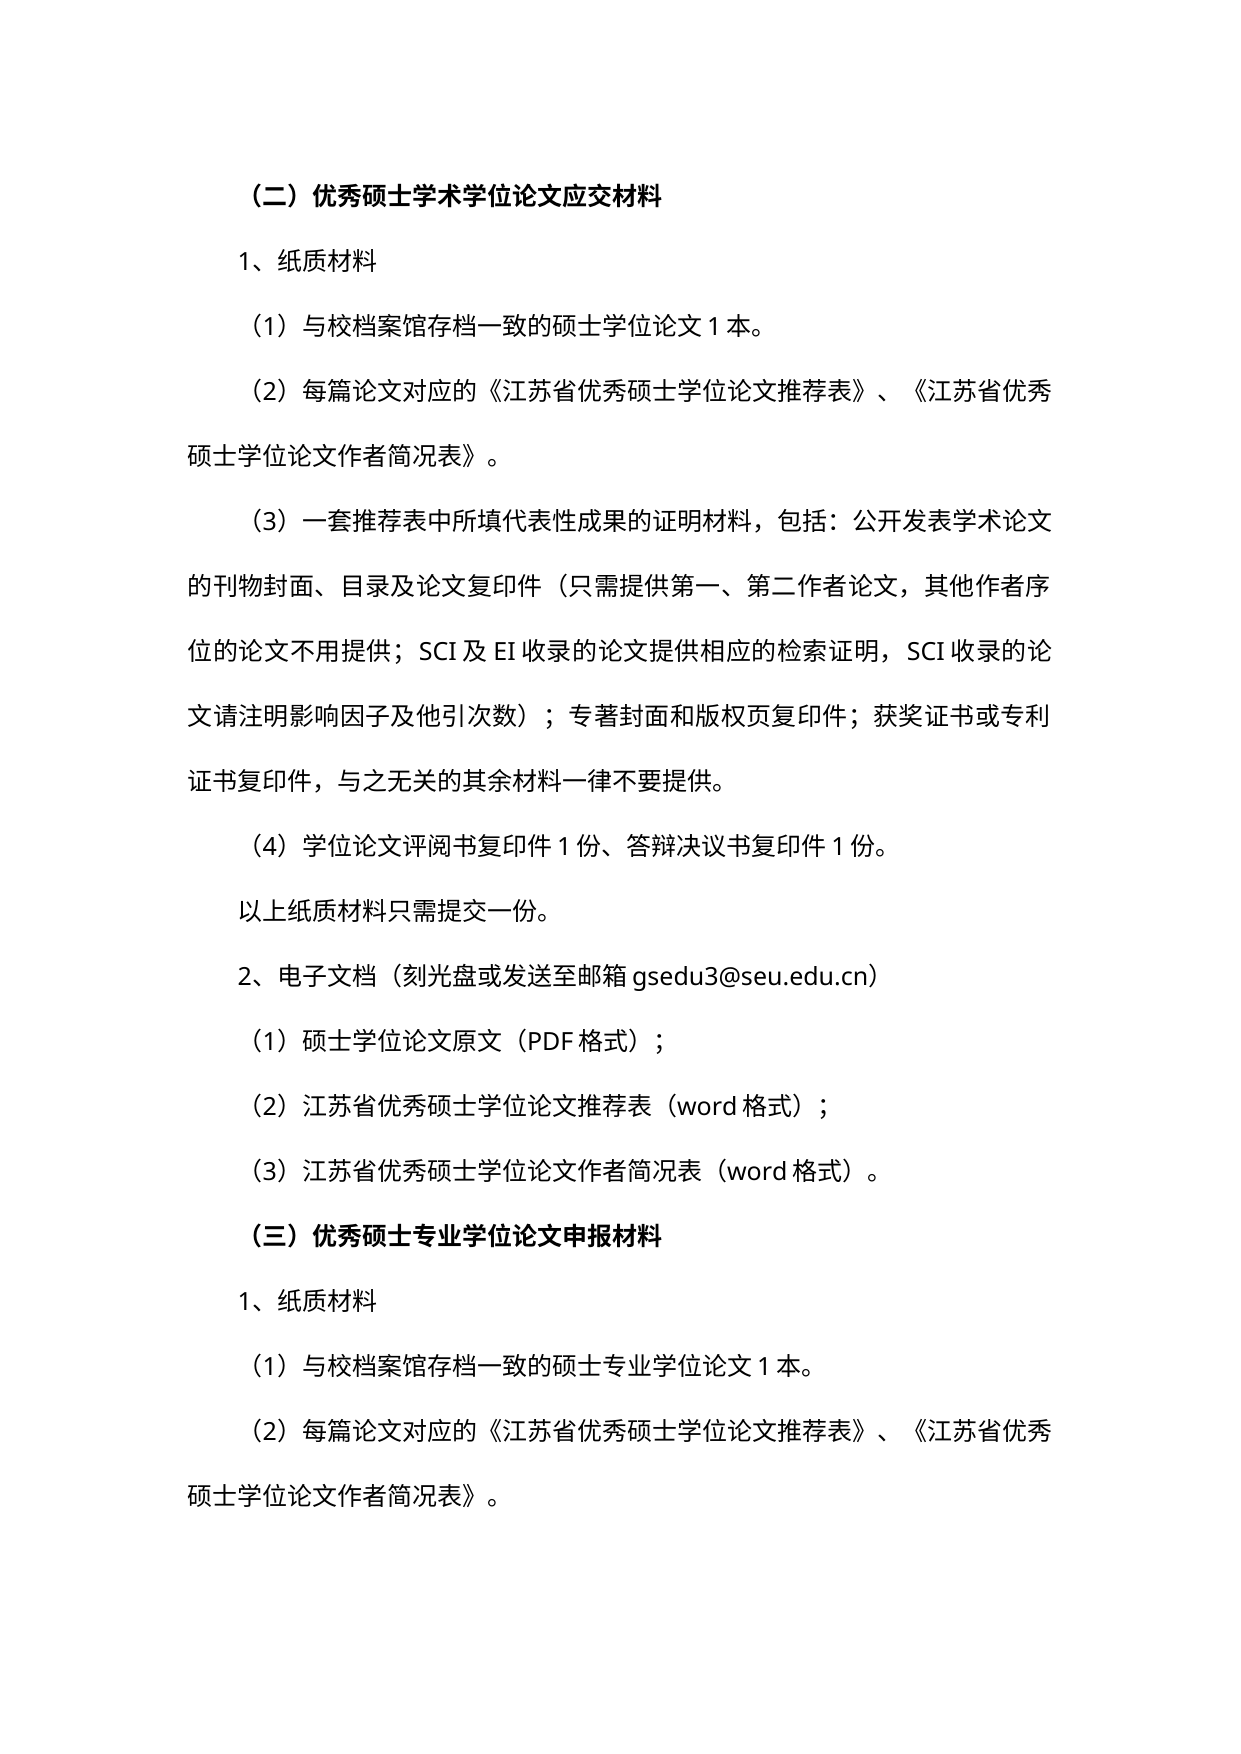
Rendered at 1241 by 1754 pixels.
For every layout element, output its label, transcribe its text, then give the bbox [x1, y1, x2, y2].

text 1、纸质材料 [187, 227, 1053, 292]
text （2）江苏省优秀硕士学位论文推荐表（word格式）； [187, 1072, 1053, 1137]
text （1）硕士学位论文原文（PDF格式）； [187, 1007, 1053, 1072]
text （1）与校档案馆存档一致的硕士学位论文1本。 [187, 292, 1053, 357]
text （三）优秀硕士专业学位论文申报材料 [187, 1202, 1053, 1267]
text （二）优秀硕士学术学位论文应交材料 [187, 162, 1053, 227]
text 1、纸质材料 [187, 1267, 1053, 1332]
text （4）学位论文评阅书复印件1份、答辩决议书复印件1份。 [187, 812, 1053, 877]
text （2）每篇论文对应的《江苏省优秀硕士学位论文推荐表》、《江苏省优秀硕士学位论文作者简况表》。 [187, 1397, 1053, 1527]
text （2）每篇论文对应的《江苏省优秀硕士学位论文推荐表》、《江苏省优秀硕士学位论文作者简况表》。 [187, 357, 1053, 487]
text 以上纸质材料只需提交一份。 [187, 877, 1053, 942]
text （3）江苏省优秀硕士学位论文作者简况表（word格式）。 [187, 1137, 1053, 1202]
text 2、电子文档（刻光盘或发送至邮箱gsedu3@seu.edu.cn） [187, 942, 1053, 1007]
text （1）与校档案馆存档一致的硕士专业学位论文1本。 [187, 1332, 1053, 1397]
text （3）一套推荐表中所填代表性成果的证明材料，包括：公开发表学术论文的刊物封面、目录及论文复印件（只需提供第一、第二作者论文，其他作者序位的论文不用提供；SCI及EI收录的论文提供相应的检索证明，SCI收录的论文请注明影响因子及他引次数）；专著封面和版权页复印件；获奖证书或专利证书复印件，与之无关的其余材料一律不要提供。 [187, 487, 1053, 812]
